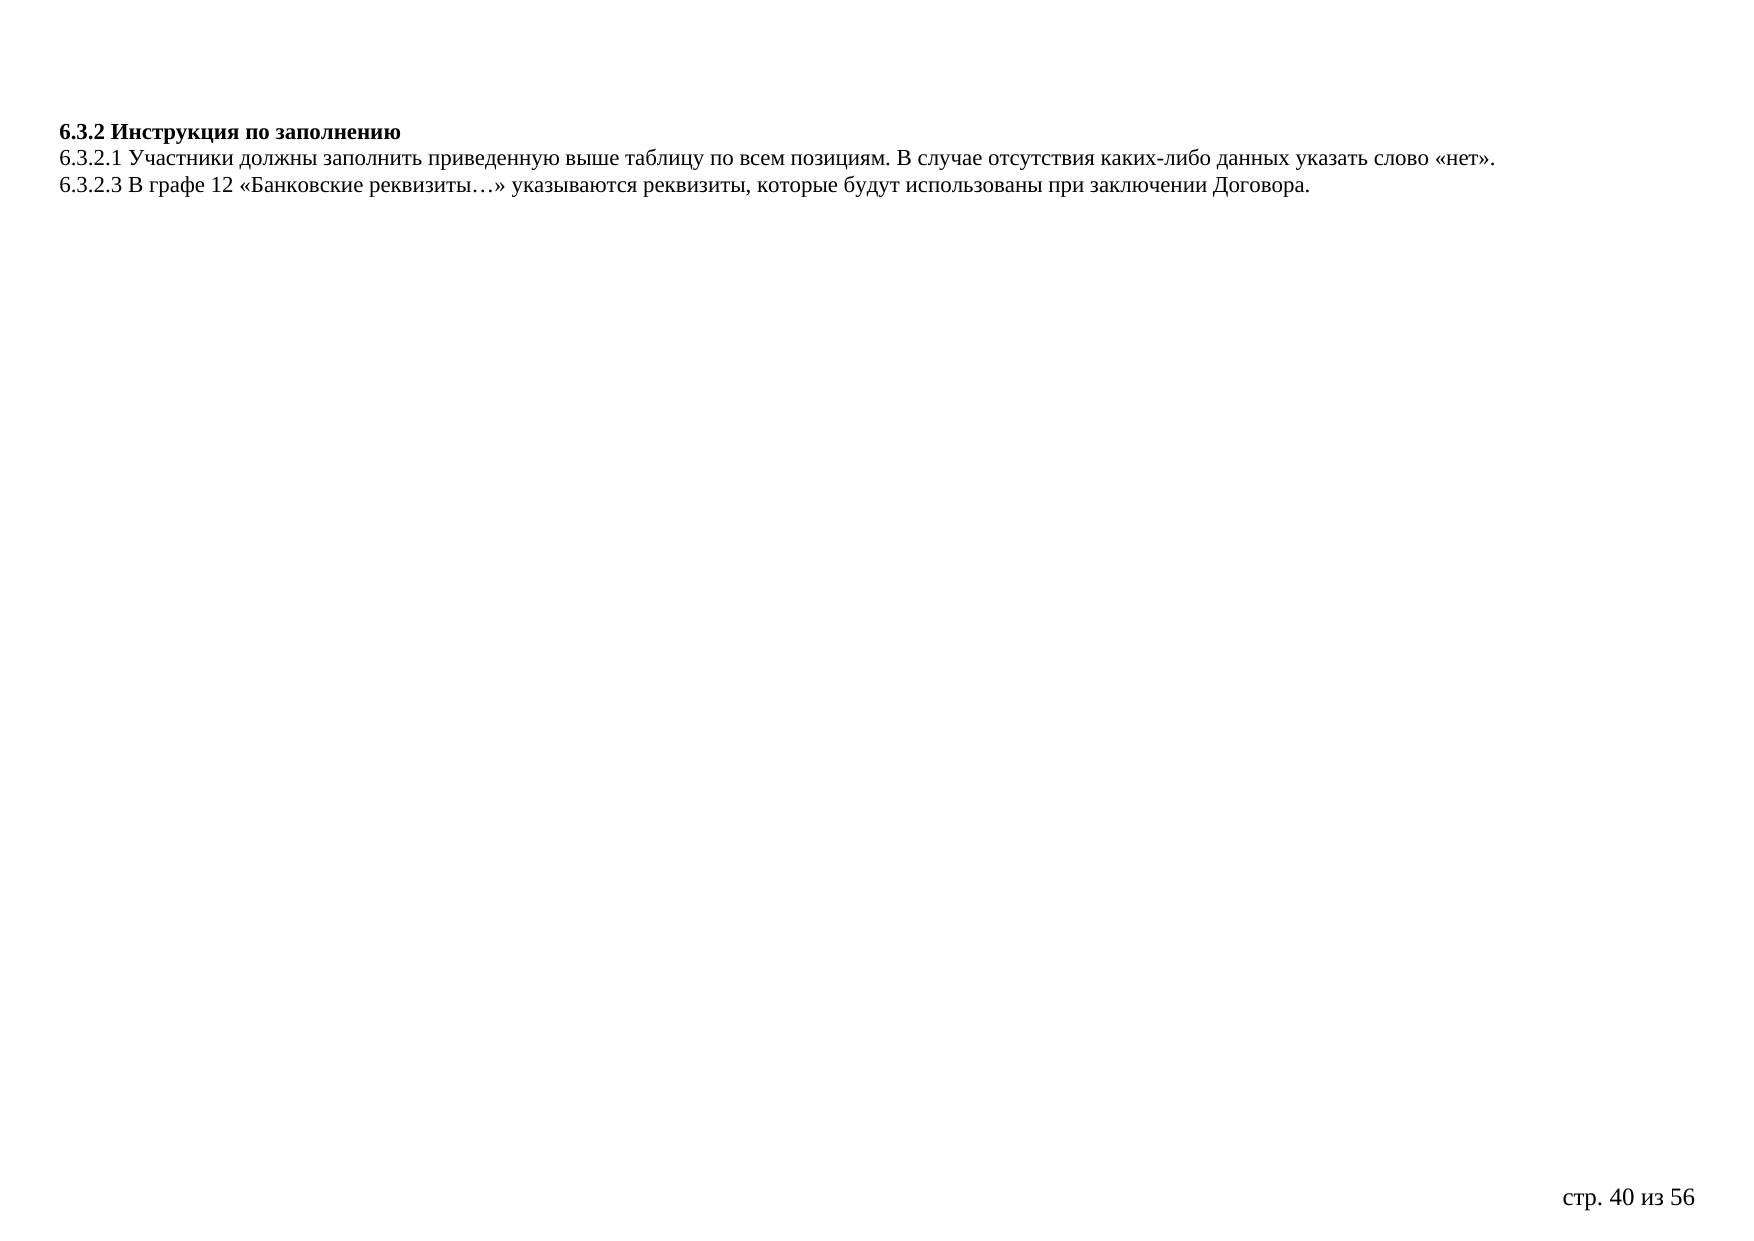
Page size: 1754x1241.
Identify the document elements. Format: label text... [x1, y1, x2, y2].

text 6.3.2.3 В графе 12 «Банковские реквизиты…» указываются реквизиты, которые будут использованы при заключении Договора. [59, 171, 1695, 197]
text 6.3.2.1 Участники должны заполнить приведенную выше таблицу по всем позициям. В случае отсутствия каких-либо данных указать слово «нет». [59, 144, 1695, 171]
text 6.3.2 Инструкция по заполнению [59, 118, 1695, 144]
